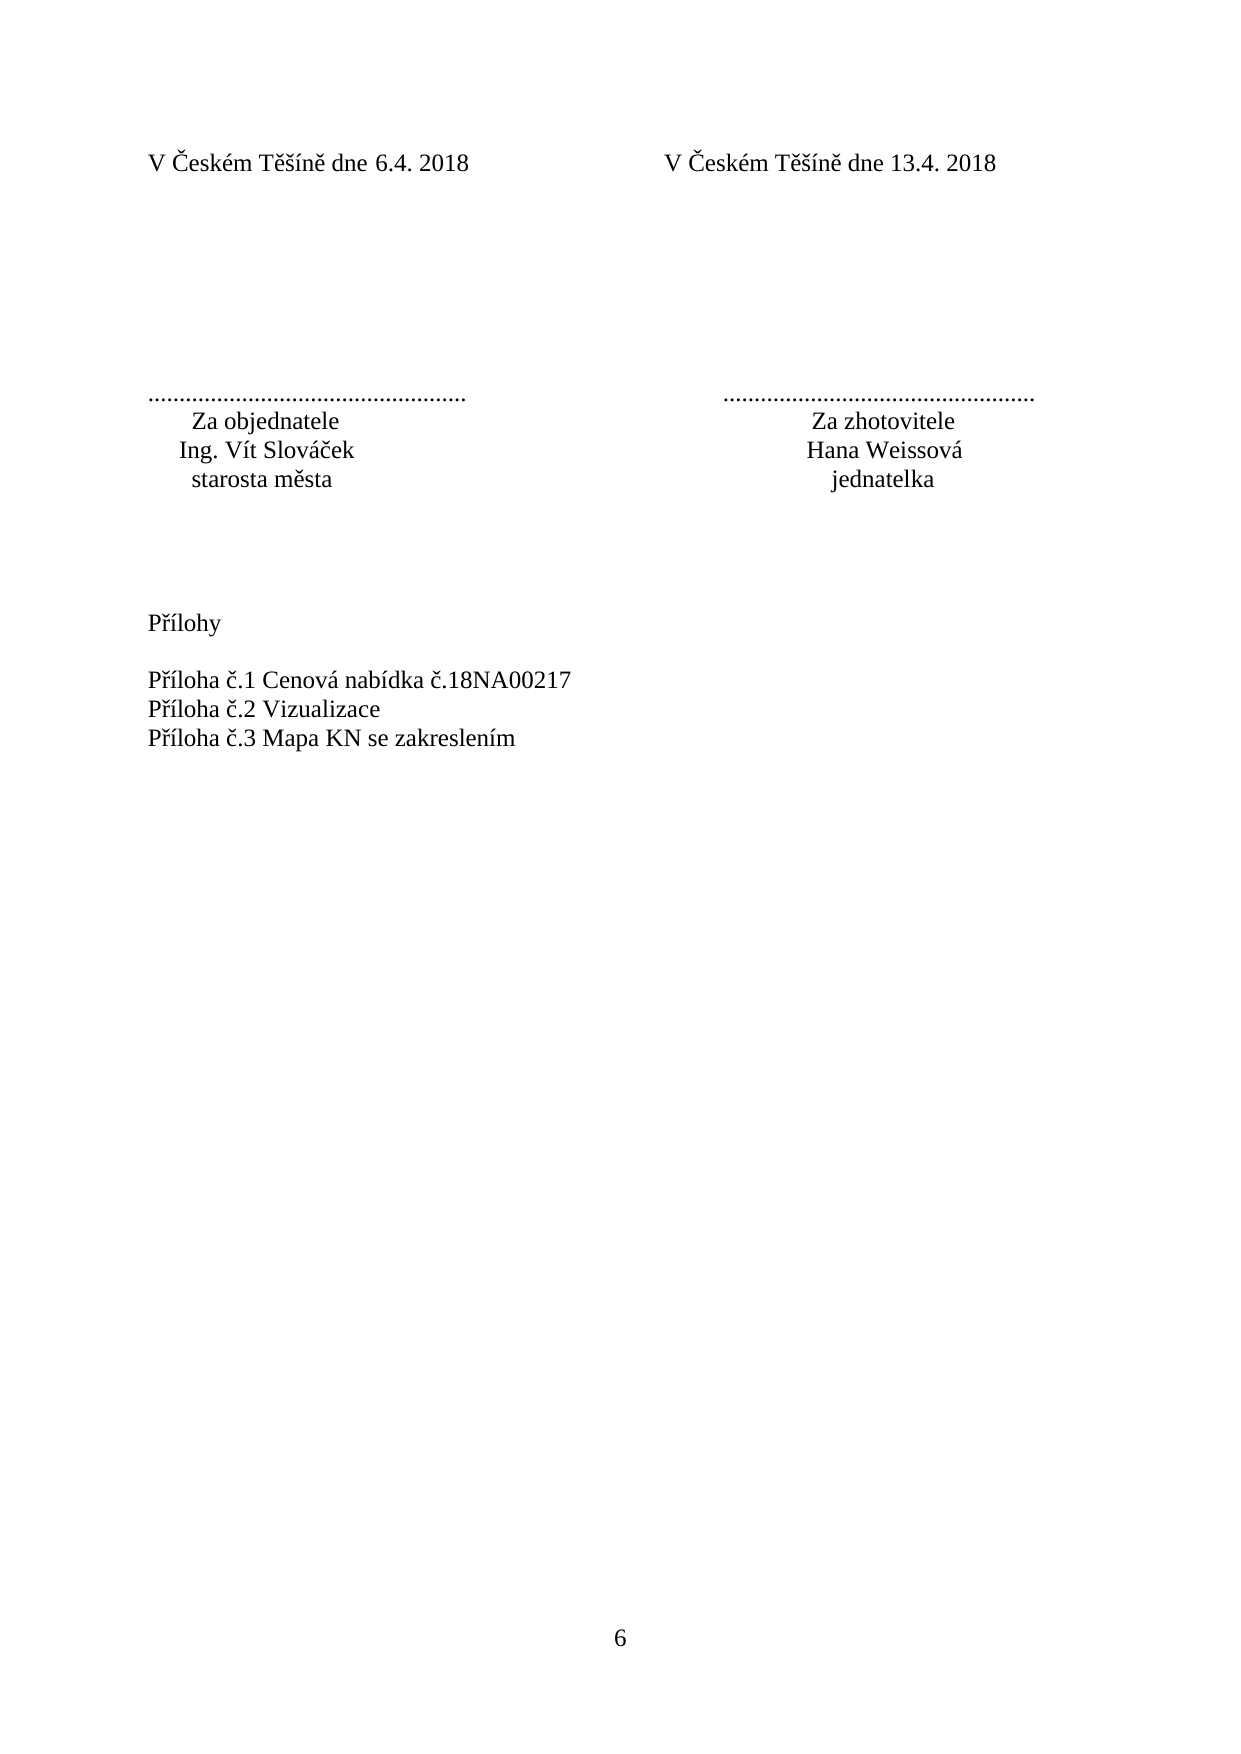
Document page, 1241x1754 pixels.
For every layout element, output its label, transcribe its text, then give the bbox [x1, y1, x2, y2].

text V Českém Těšíně dne 6.4. 2018 V Českém Těšíně dne 13.4. 2018 [148, 148, 1093, 176]
text ................................................... .................................................. [148, 378, 1093, 406]
text Příloha č.2 Vizualizace [148, 694, 1093, 723]
text Příloha č.1 Cenová nabídka č.18NA00217 [148, 665, 1093, 694]
text Příloha č.3 Mapa KN se zakreslením [148, 723, 1093, 751]
text Ing. Vít Slováček Hana Weissová [148, 435, 1093, 464]
text Za objednatele Za zhotovitele [148, 406, 1093, 435]
text Přílohy [148, 608, 1093, 636]
text starosta města jednatelka [148, 464, 1093, 493]
